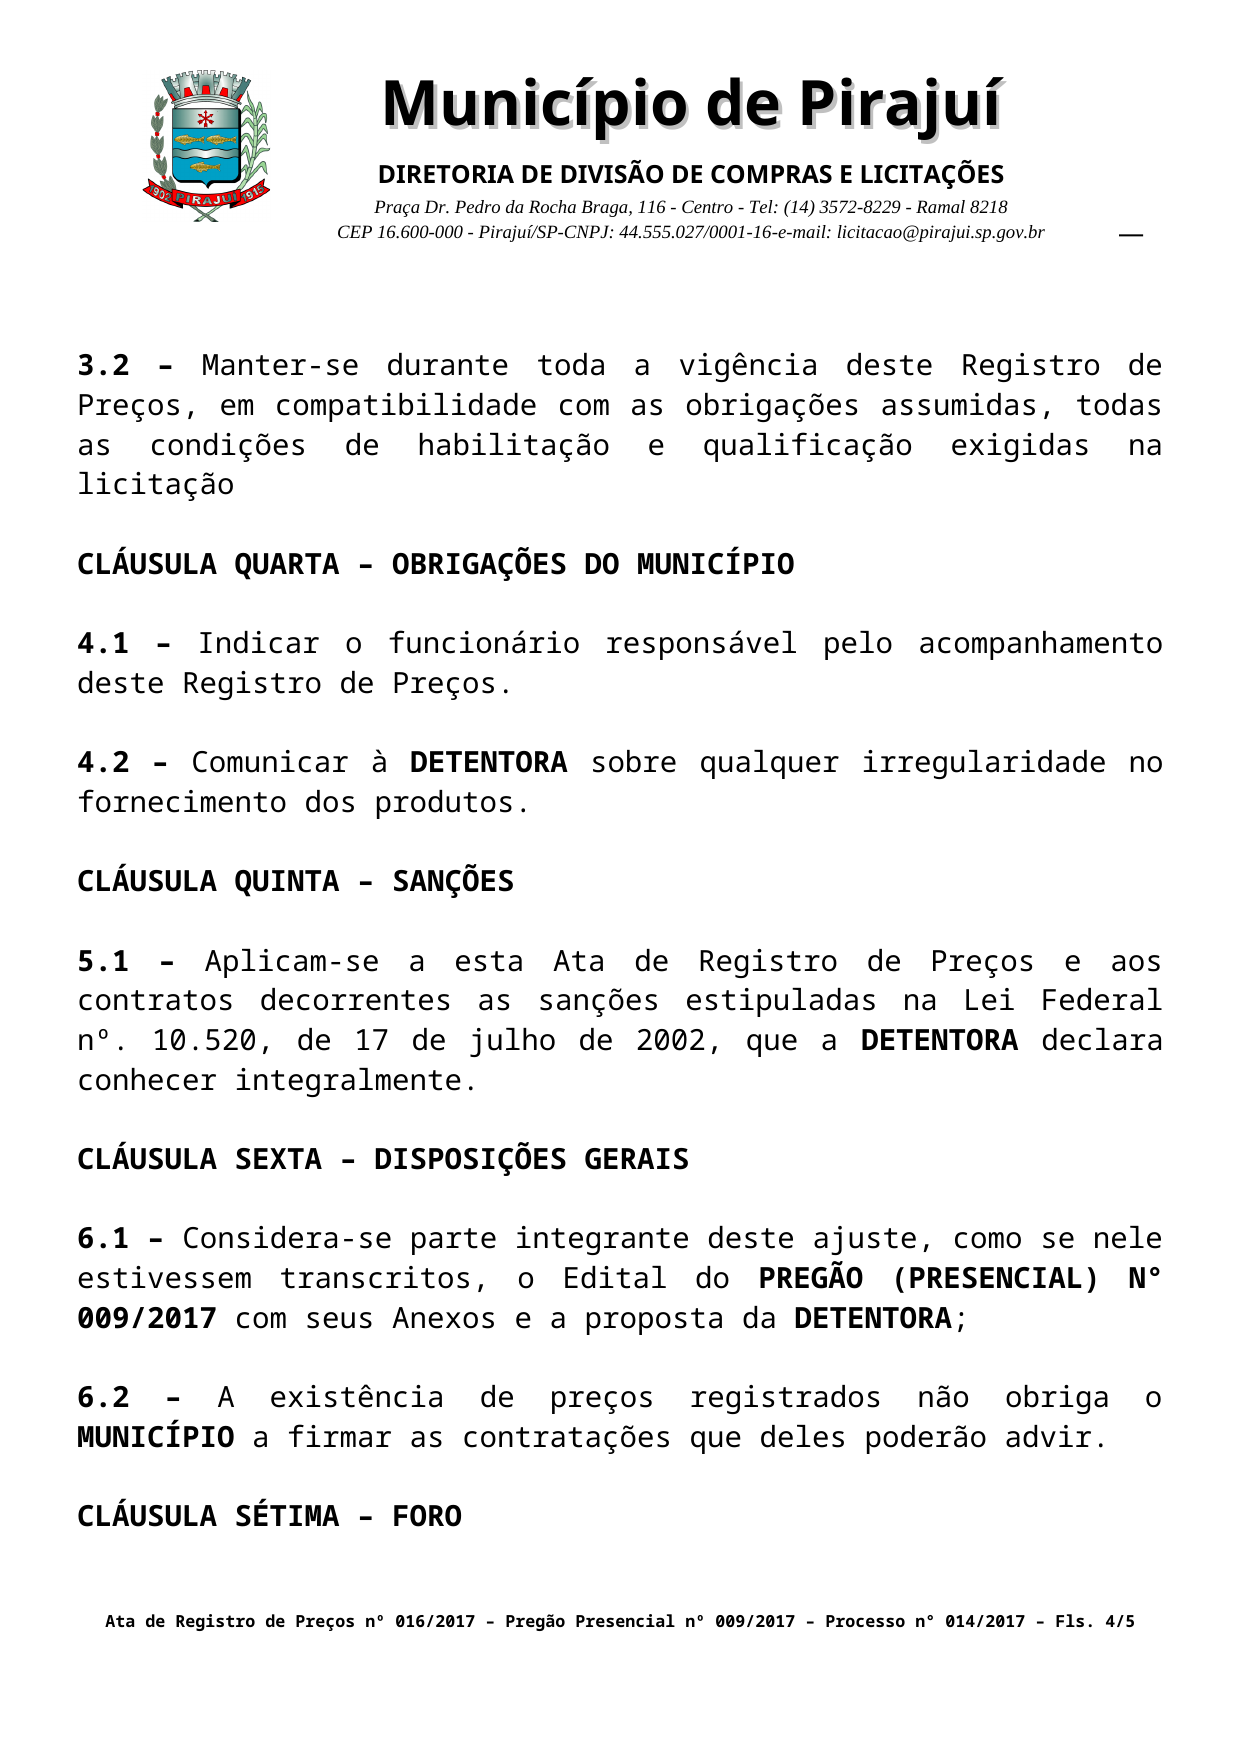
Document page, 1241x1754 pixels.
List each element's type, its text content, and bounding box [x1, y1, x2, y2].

text CLÁUSULA SÉTIMA – FORO [77, 1495, 1163, 1535]
text 4.1 – Indicar o funcionário responsável pelo acompanhamento deste Registro de Preços. [77, 622, 1163, 702]
text CLÁUSULA QUINTA – SANÇÕES [77, 860, 1163, 900]
picture [142, 70, 271, 222]
text 5.1 – Aplicam-se a esta Ata de Registro de Preços e aos contratos decorrentes as sanções estipuladas na Lei Federal nº. 10.520, de 17 de julho de 2002, que a DETENTORA declara conhecer integralmente. [77, 940, 1163, 1098]
text 6.1 – Considera-se parte integrante deste ajuste, como se nele estivessem transcritos, o Edital do PREGÃO (PRESENCIAL) N° 009/2017 com seus Anexos e a proposta da DETENTORA; [77, 1218, 1163, 1337]
text 3.2 – Manter-se durante toda a vigência deste Registro de Preços, em compatibilidade com as obrigações assumidas, todas as condições de habilitação e qualificação exigidas na licitação [77, 344, 1163, 503]
text 6.2 – A existência de preços registrados não obriga o MUNICÍPIO a firmar as contratações que deles poderão advir. [77, 1376, 1163, 1456]
text 4.2 – Comunicar à DETENTORA sobre qualquer irregularidade no fornecimento dos produtos. [77, 741, 1163, 821]
text CLÁUSULA QUARTA – OBRIGAÇÕES DO MUNICÍPIO [77, 543, 1163, 583]
text CLÁUSULA SEXTA – DISPOSIÇÕES GERAIS [77, 1138, 1163, 1178]
